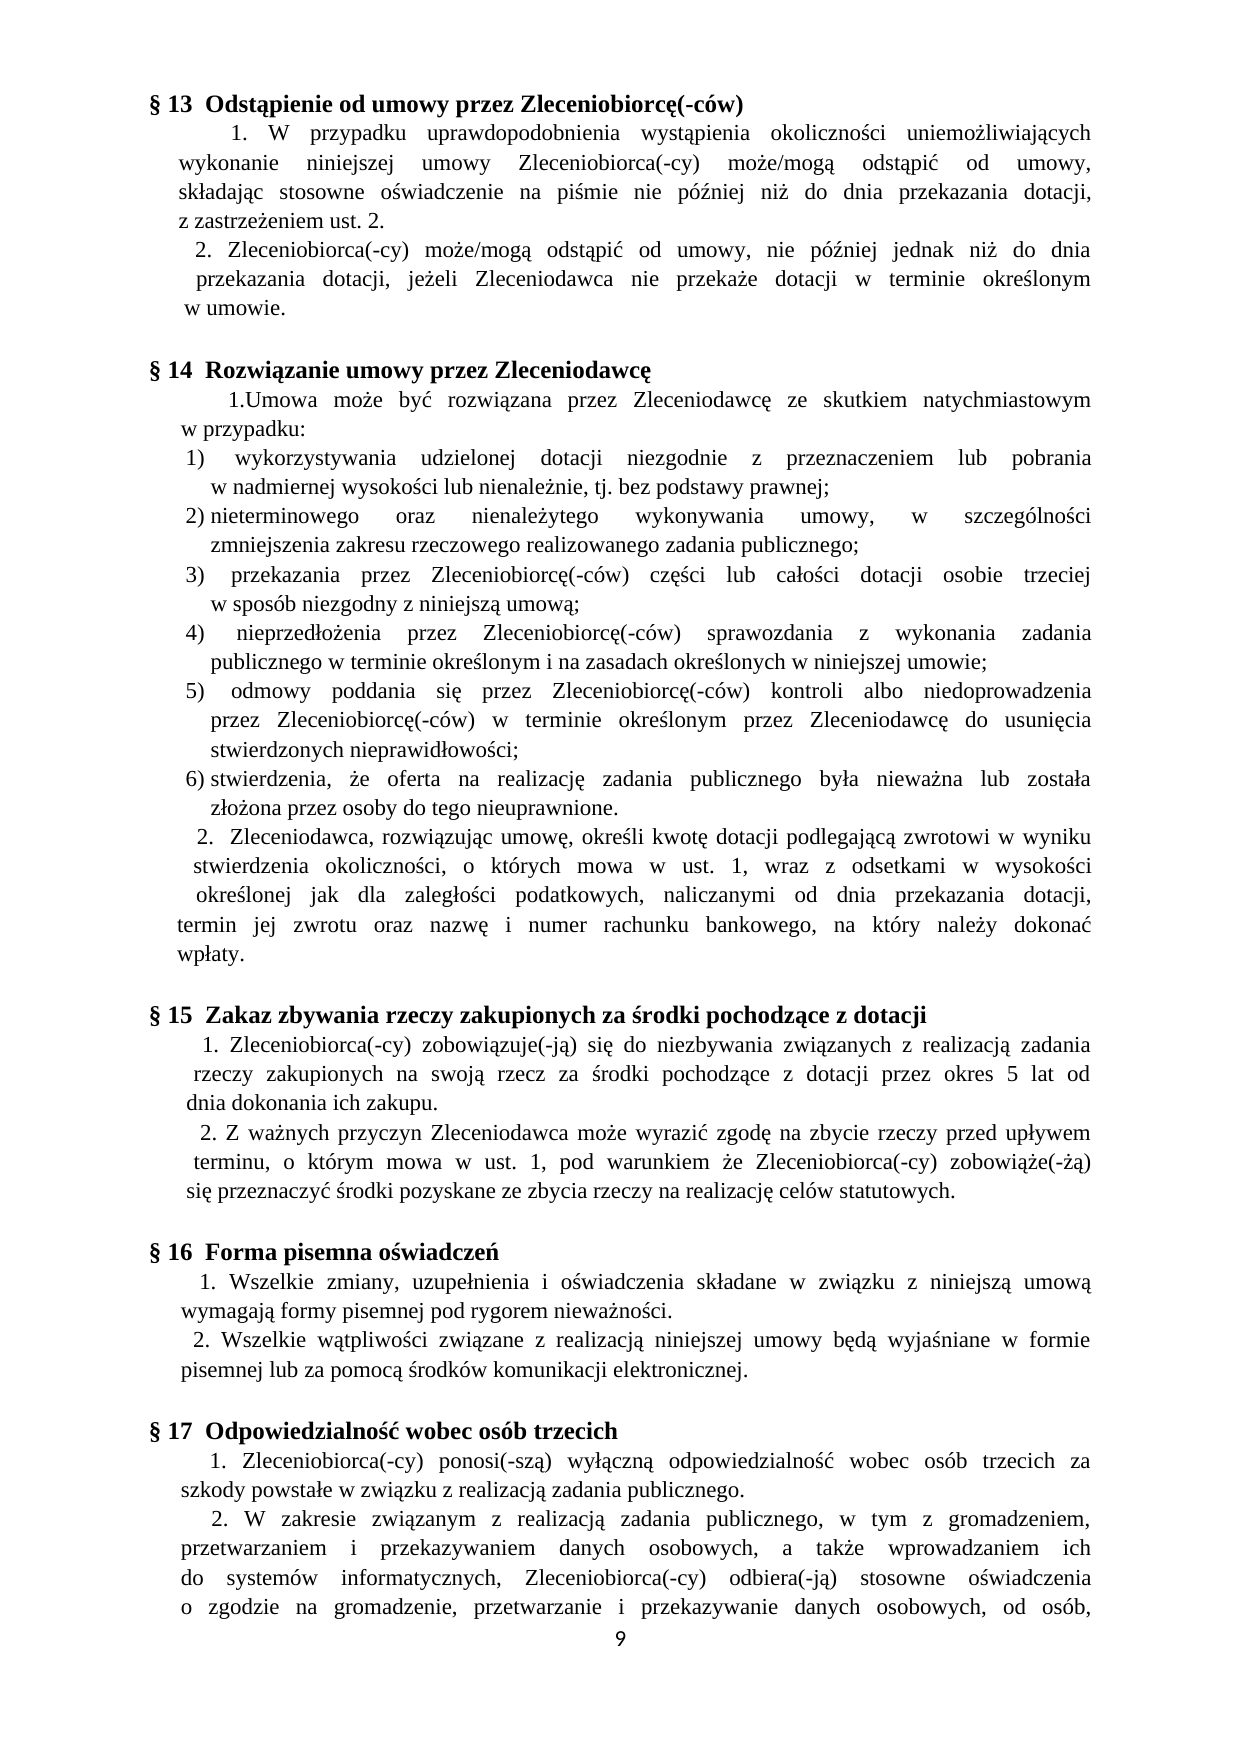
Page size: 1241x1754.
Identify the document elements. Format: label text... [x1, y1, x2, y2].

text 4) nieprzedłożenia przez Zleceniobiorcę(-ców) sprawozdania z wykonania zadania publicznego w terminie określonym i na zasadach określonych w niniejszej umowie; [180, 617, 1093, 675]
text § 13 Odstąpienie od umowy przez Zleceniobiorcę(-ców) [149, 89, 1093, 117]
text 2. Zleceniobiorca(-cy) może/mogą odstąpić od umowy, nie później jednak niż do dnia przekazania dotacji, jeżeli Zleceniodawca nie przekaże dotacji w terminie określonym w umowie. [149, 234, 1093, 322]
text § 16 Forma pisemna oświadczeń [149, 1237, 1093, 1266]
text 2) nieterminowego oraz nienależytego wykonywania umowy, w szczególności zmniejszenia zakresu rzeczowego realizowanego zadania publicznego; [180, 500, 1093, 559]
text 1. W przypadku uprawdopodobnienia wystąpienia okoliczności uniemożliwiających wykonanie niniejszej umowy Zleceniobiorca(-cy) może/mogą odstąpić od umowy, składając stosowne oświadczenie na piśmie nie później niż do dnia przekazania dotacji, z zastrzeżeniem ust. 2. [149, 117, 1093, 234]
text 2. Wszelkie wątpliwości związane z realizacją niniejszej umowy będą wyjaśniane w formie pisemnej lub za pomocą środków komunikacji elektronicznej. [149, 1324, 1093, 1383]
text 6) stwierdzenia, że oferta na realizację zadania publicznego była nieważna lub została złożona przez osoby do tego nieuprawnione. [180, 763, 1093, 821]
text 2. Z ważnych przyczyn Zleceniodawca może wyrazić zgodę na zbycie rzeczy przed upływem terminu, o którym mowa w ust. 1, pod warunkiem że Zleceniobiorca(-cy) zobowiąże(-żą) się przeznaczyć środki pozyskane ze zbycia rzeczy na realizację celów statutowych. [149, 1117, 1093, 1204]
text 1.Umowa może być rozwiązana przez Zleceniodawcę ze skutkiem natychmiastowym w przypadku: [149, 384, 1093, 442]
text § 14 Rozwiązanie umowy przez Zleceniodawcę [149, 355, 1093, 384]
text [149, 1503, 1093, 1620]
text § 15 Zakaz zbywania rzeczy zakupionych za środki pochodzące z dotacji [149, 1000, 1093, 1029]
text § 17 Odpowiedzialność wobec osób trzecich [149, 1416, 1093, 1445]
text 3) przekazania przez Zleceniobiorcę(-ców) części lub całości dotacji osobie trzeciej w sposób niezgodny z niniejszą umową; [180, 559, 1093, 617]
text 1. Zleceniobiorca(-cy) ponosi(-szą) wyłączną odpowiedzialność wobec osób trzecich za szkody powstałe w związku z realizacją zadania publicznego. [149, 1445, 1093, 1503]
text 2. Zleceniodawca, rozwiązując umowę, określi kwotę dotacji podlegającą zwrotowi w wyniku stwierdzenia okoliczności, o których mowa w ust. 1, wraz z odsetkami w wysokości określonej jak dla zaległości podatkowych, naliczanymi od dnia przekazania dotacji, termin jej zwrotu oraz nazwę i numer rachunku bankowego, na który należy dokonać wpłaty. [149, 821, 1093, 967]
text 5) odmowy poddania się przez Zleceniobiorcę(-ców) kontroli albo niedoprowadzenia przez Zleceniobiorcę(-ców) w terminie określonym przez Zleceniodawcę do usunięcia stwierdzonych nieprawidłowości; [180, 675, 1093, 763]
text 1. Wszelkie zmiany, uzupełnienia i oświadczenia składane w związku z niniejszą umową wymagają formy pisemnej pod rygorem nieważności. [149, 1266, 1093, 1324]
text 1. Zleceniobiorca(-cy) zobowiązuje(-ją) się do niezbywania związanych z realizacją zadania rzeczy zakupionych na swoją rzecz za środki pochodzące z dotacji przez okres 5 lat od dnia dokonania ich zakupu. [149, 1029, 1093, 1117]
text 1) wykorzystywania udzielonej dotacji niezgodnie z przeznaczeniem lub pobrania w nadmiernej wysokości lub nienależnie, tj. bez podstawy prawnej; [180, 442, 1093, 500]
